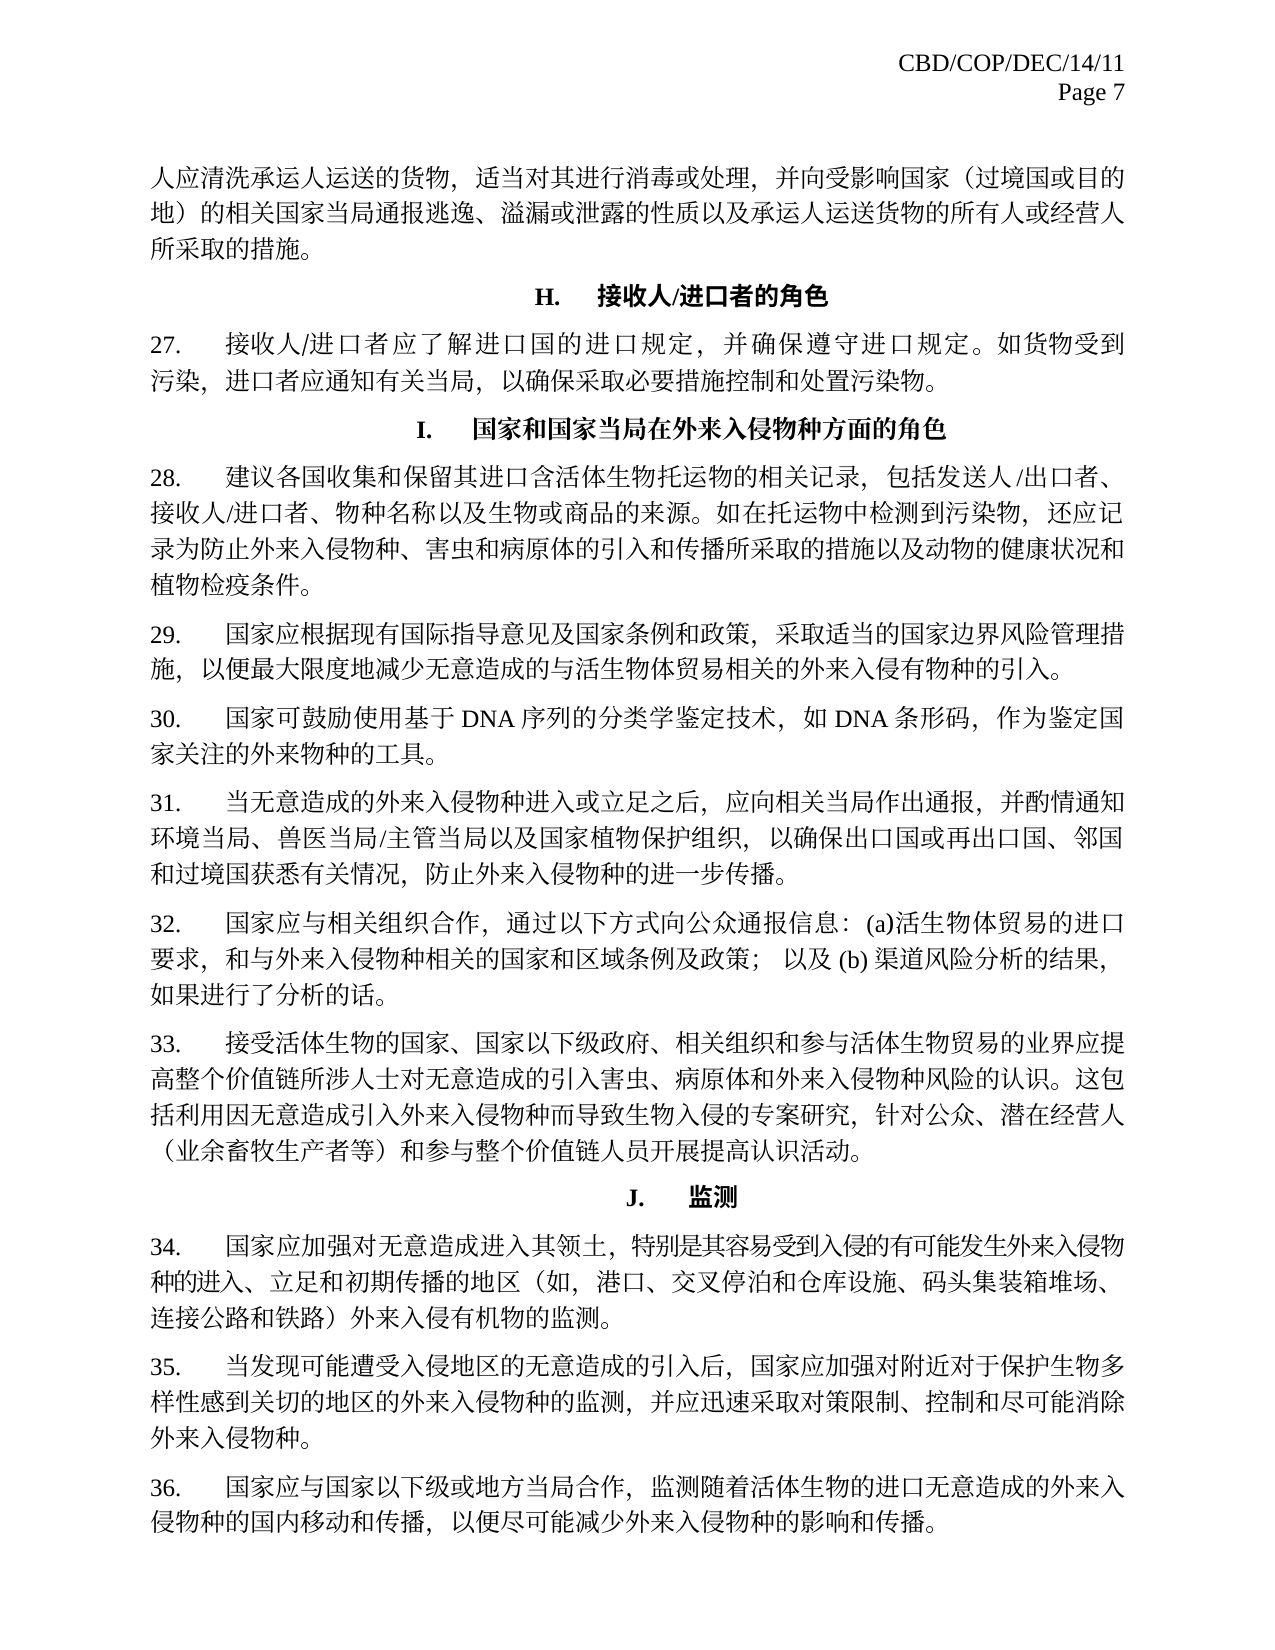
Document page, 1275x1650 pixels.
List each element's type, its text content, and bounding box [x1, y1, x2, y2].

list 国家应与国家以下级或地方当局合作，监测随着活体生物的进口无意造成的外来入侵物种的国内移动和传播，以便尽可能减少外来入侵物种的影响和传播。 [150, 1467, 1125, 1539]
list 接收人/进口者应了解进口国的进口规定，并确保遵守进口规定。如货物受到污染，进口者应通知有关当局，以确保采取必要措施控制和处置污染物。 [150, 325, 1125, 397]
list 接收人/进口者的角色 [239, 278, 1125, 313]
list 当发现可能遭受入侵地区的无意造成的引入后，国家应加强对附近对于保护生物多样性感到关切的地区的外来入侵物种的监测，并应迅速采取对策限制、控制和尽可能消除外来入侵物种。 [150, 1347, 1125, 1455]
list 国家应加强对无意造成进入其领土，特别是其容易受到入侵的有可能发生外来入侵物种的进入、立足和初期传播的地区（如，港口、交叉停泊和仓库设施、码头集装箱堆场、连接公路和铁路）外来入侵有机物的监测。 [150, 1227, 1125, 1334]
list 国家应根据现有国际指导意见及国家条例和政策，采取适当的国家边界风险管理措施，以便最大限度地减少无意造成的与活生物体贸易相关的外来入侵有物种的引入。 [150, 614, 1125, 686]
list 当无意造成的外来入侵物种进入或立足之后，应向相关当局作出通报，并酌情通知环境当局、兽医当局/主管当局以及国家植物保护组织，以确保出口国或再出口国、邻国和过境国获悉有关情况，防止外来入侵物种的进一步传播。 [150, 783, 1125, 891]
list 国家应与相关组织合作，通过以下方式向公众通报信息：(a)活生物体贸易的进口要求，和与外来入侵物种相关的国家和区域条例及政策； 以及 (b) 渠道风险分析的结果，如果进行了分析的话。 [150, 903, 1125, 1011]
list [150, 158, 1125, 266]
list 国家和国家当局在外来入侵物种方面的角色 [239, 409, 1125, 446]
list 监测 [239, 1180, 1125, 1214]
list 国家可鼓励使用基于DNA序列的分类学鉴定技术，如DNA条形码，作为鉴定国家关注的外来物种的工具。 [150, 699, 1125, 771]
list 接受活体生物的国家、国家以下级政府、相关组织和参与活体生物贸易的业界应提高整个价值链所涉人士对无意造成的引入害虫、病原体和外来入侵物种风险的认识。这包括利用因无意造成引入外来入侵物种而导致生物入侵的专案研究，针对公众、潜在经营人（业余畜牧生产者等）和参与整个价值链人员开展提高认识活动。 [150, 1024, 1125, 1167]
list 建议各国收集和保留其进口含活体生物托运物的相关记录，包括发送人/出口者、接收人/进口者、物种名称以及生物或商品的来源。如在托运物中检测到污染物，还应记录为防止外来入侵物种、害虫和病原体的引入和传播所采取的措施以及动物的健康状况和植物检疫条件。 [150, 458, 1125, 602]
